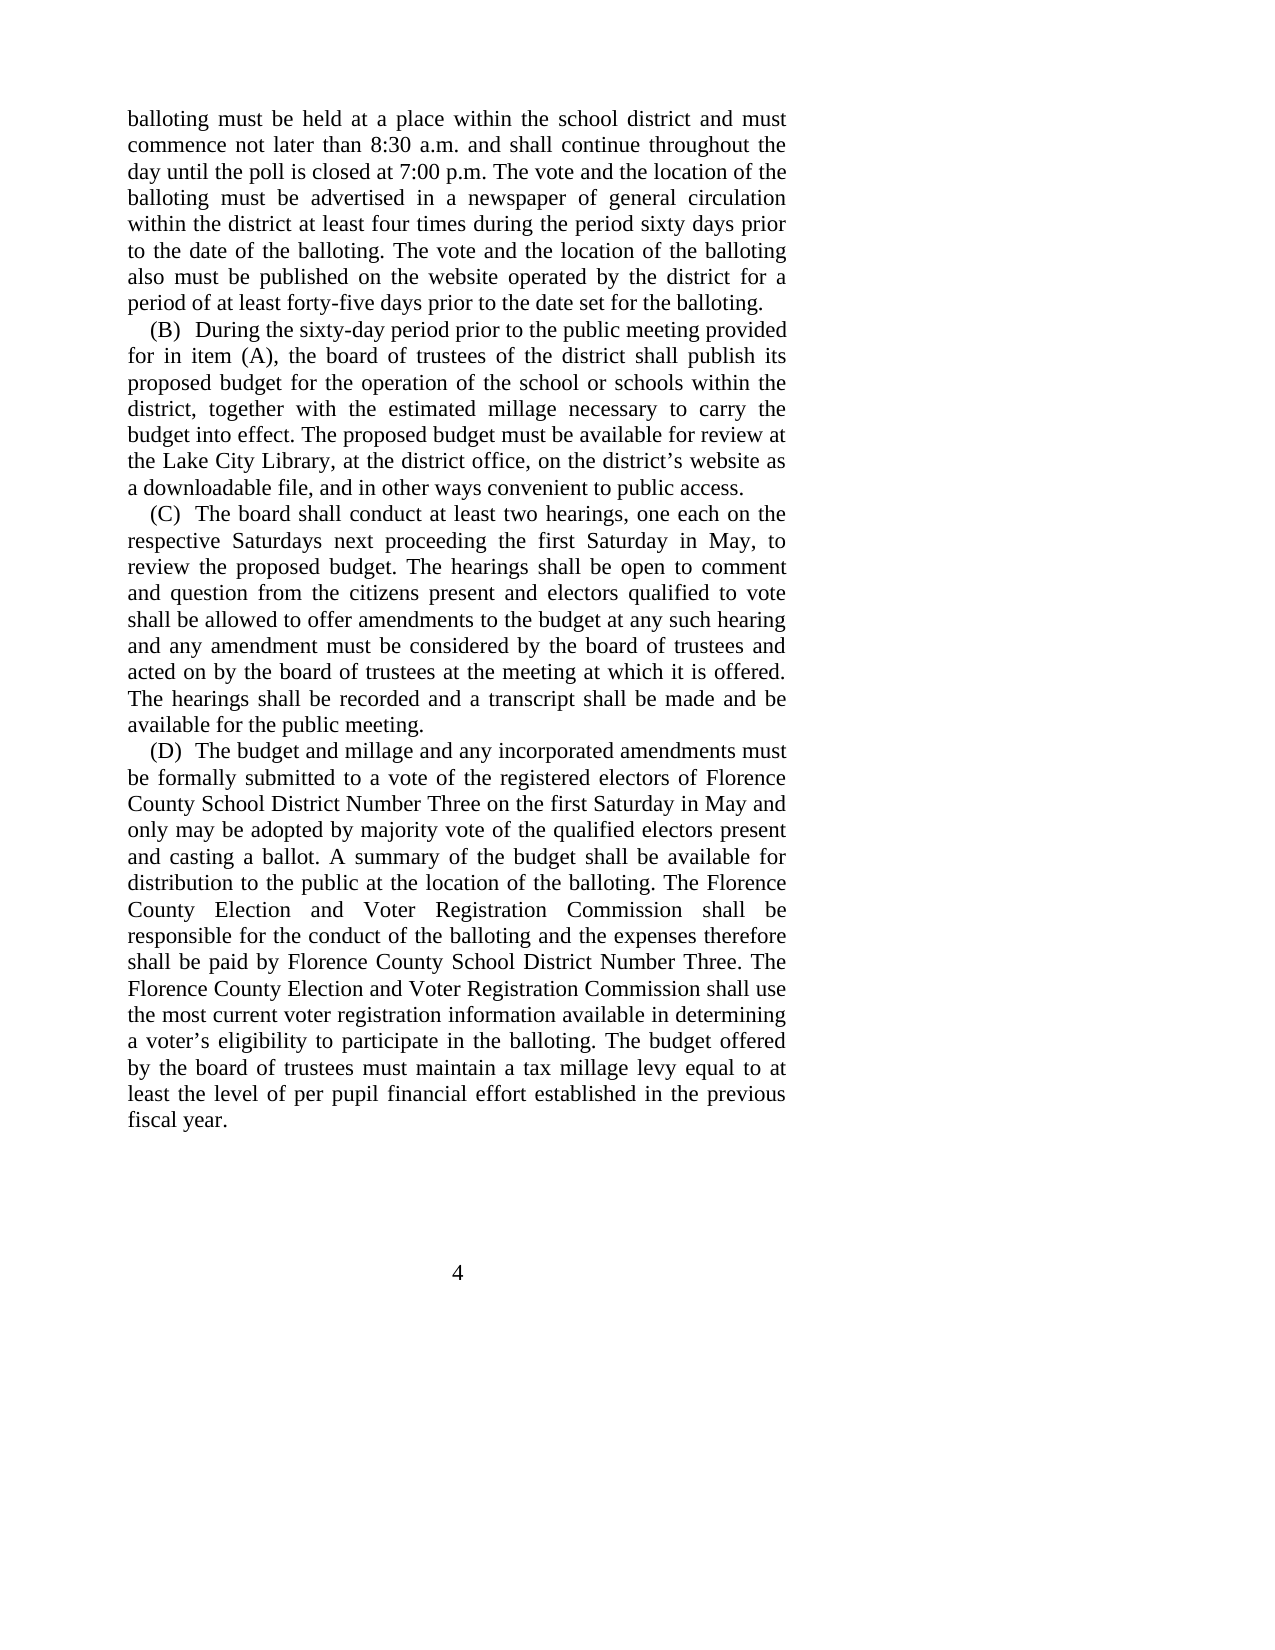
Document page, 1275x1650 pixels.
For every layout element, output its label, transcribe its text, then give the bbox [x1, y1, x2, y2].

text (D) The budget and millage and any incorporated amendments must be formally submitted to a vote of the registered electors of Florence County School District Number Three on the first Saturday in May and only may be adopted by majority vote of the qualified electors present and casting a ballot. A summary of the budget shall be available for distribution to the public at the location of the balloting. The Florence County Election and Voter Registration Commission shall be responsible for the conduct of the balloting and the expenses therefore shall be paid by Florence County School District Number Three. The Florence County Election and Voter Registration Commission shall use the most current voter registration information available in determining a voter’s eligibility to participate in the balloting. The budget offered by the board of trustees must maintain a tax millage levy equal to at least the level of per pupil financial effort established in the previous fiscal year. [127, 737, 787, 1133]
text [127, 105, 787, 316]
text (C) The board shall conduct at least two hearings, one each on the respective Saturdays next proceeding the first Saturday in May, to review the proposed budget. The hearings shall be open to comment and question from the citizens present and electors qualified to vote shall be allowed to offer amendments to the budget at any such hearing and any amendment must be considered by the board of trustees and acted on by the board of trustees at the meeting at which it is offered. The hearings shall be recorded and a transcript shall be made and be available for the public meeting. [127, 500, 787, 737]
text (B) During the sixty-day period prior to the public meeting provided for in item (A), the board of trustees of the district shall publish its proposed budget for the operation of the school or schools within the district, together with the estimated millage necessary to carry the budget into effect. The proposed budget must be available for review at the Lake City Library, at the district office, on the district’s website as a downloadable file, and in other ways convenient to public access. [127, 316, 787, 500]
